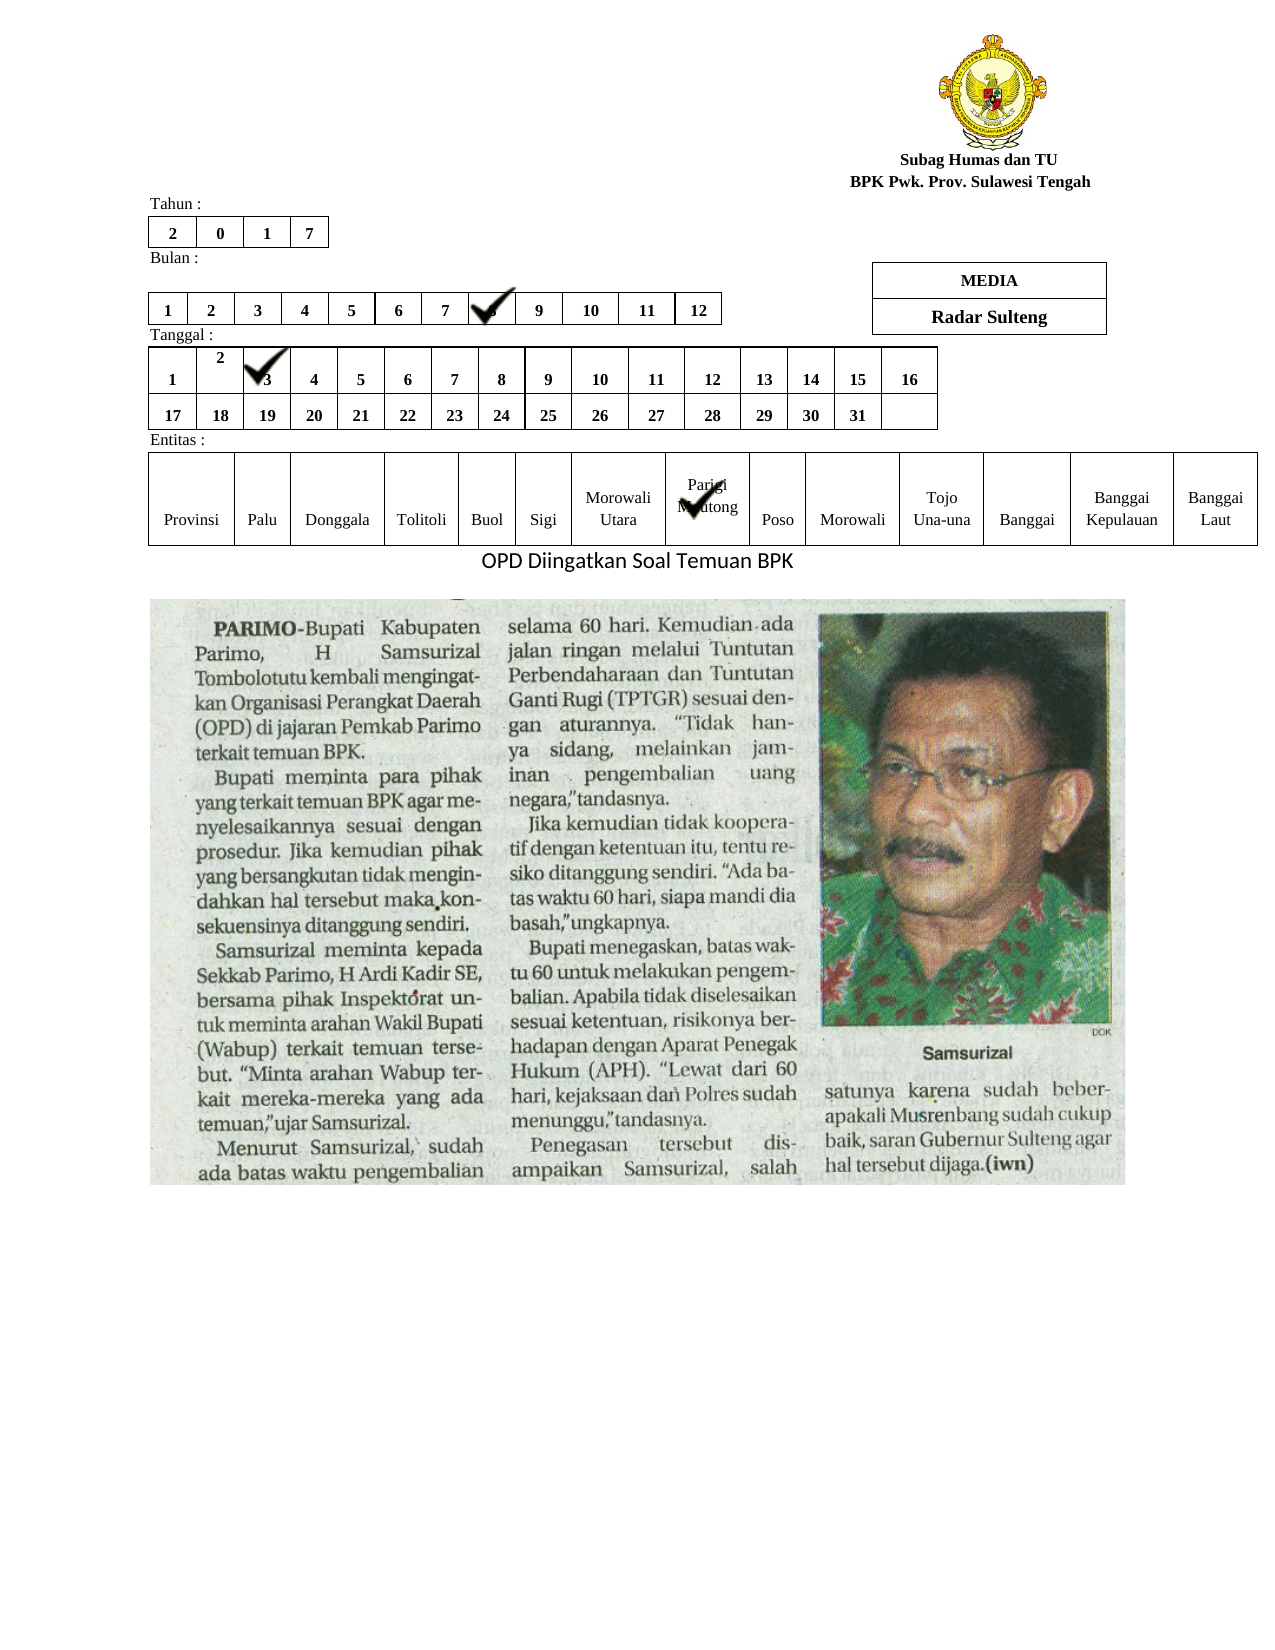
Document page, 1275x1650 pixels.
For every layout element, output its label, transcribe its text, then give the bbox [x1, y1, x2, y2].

table_cell 22 [385, 394, 431, 429]
picture [150, 599, 1126, 1185]
table_header 2 [149, 217, 196, 247]
table_header 16 [882, 348, 937, 392]
table_header 12 [685, 348, 740, 392]
table_header 7 [432, 348, 478, 392]
table_header Banggai Kepulauan [1071, 453, 1173, 545]
table_header 10 [572, 348, 628, 392]
table_header 15 [835, 348, 881, 392]
table_header 2 [197, 348, 243, 392]
table_header 7 [291, 217, 328, 247]
table_header 6 [376, 293, 421, 323]
table_header 14 [788, 348, 834, 392]
table_header 13 [741, 348, 787, 392]
table_header 1 [149, 293, 187, 323]
table_cell 24 [479, 394, 524, 429]
text Entitas : [150, 430, 1125, 449]
table_header Donggala [291, 453, 384, 545]
table_cell 27 [629, 394, 684, 429]
table_header 5 [338, 348, 384, 392]
table_header 8 [479, 348, 524, 392]
table_cell 30 [788, 394, 834, 429]
table_header 2 [188, 293, 234, 323]
table_cell 31 [835, 394, 881, 429]
table_header 11 [619, 293, 674, 323]
table_cell 17 [149, 394, 196, 429]
table_header Tojo Una-una [900, 453, 983, 545]
table_header 3 [235, 293, 281, 323]
table_header 11 [629, 348, 684, 392]
text OPD Diingatkan Soal Temuan BPK [150, 546, 1125, 574]
table_cell 18 [197, 394, 243, 429]
table_header Banggai Laut [1174, 453, 1257, 545]
table_cell 20 [291, 394, 337, 429]
table_header 0 [197, 217, 243, 247]
table_cell 23 [432, 394, 478, 429]
text BPK Pwk. Prov. Sulawesi Tengah [150, 172, 1125, 191]
table_cell [882, 394, 937, 429]
text Tahun : [150, 194, 1125, 213]
table_header 9 [526, 348, 571, 392]
table_header Parigi Moutong [666, 453, 749, 545]
table_header 9 [516, 293, 562, 323]
text Tanggal : [150, 324, 1125, 344]
table_cell 21 [338, 394, 384, 429]
table_header 12 [676, 293, 721, 323]
table_header Poso [750, 453, 805, 545]
table_header 4 [282, 293, 328, 323]
table_cell 26 [572, 394, 628, 429]
table_header Provinsi [149, 453, 234, 545]
table_header MEDIA [873, 263, 1106, 298]
table_cell 25 [526, 394, 571, 429]
text Subag Humas dan TU [900, 150, 1125, 169]
table_header 3 [244, 348, 290, 392]
table_header Morowali Utara [572, 453, 665, 545]
text Bulan : [150, 248, 1125, 289]
table_header Banggai [984, 453, 1070, 545]
table_header 10 [563, 293, 618, 323]
table_header Palu [235, 453, 290, 545]
table_header 5 [329, 293, 374, 323]
table_header Morowali [806, 453, 899, 545]
table_header 7 [422, 293, 468, 323]
table_cell Radar Sulteng [873, 299, 1106, 334]
table_header 4 [291, 348, 337, 392]
table_header Sigi [516, 453, 571, 545]
table_header 8 [469, 293, 515, 323]
table_header Tolitoli [385, 453, 458, 545]
table_header 1 [244, 217, 290, 247]
table_cell 28 [685, 394, 740, 429]
picture [938, 34, 1047, 150]
table_header 6 [385, 348, 431, 392]
table_cell 29 [741, 394, 787, 429]
table_cell 19 [244, 394, 290, 429]
table_header Buol [459, 453, 515, 545]
table_header 1 [149, 348, 196, 392]
